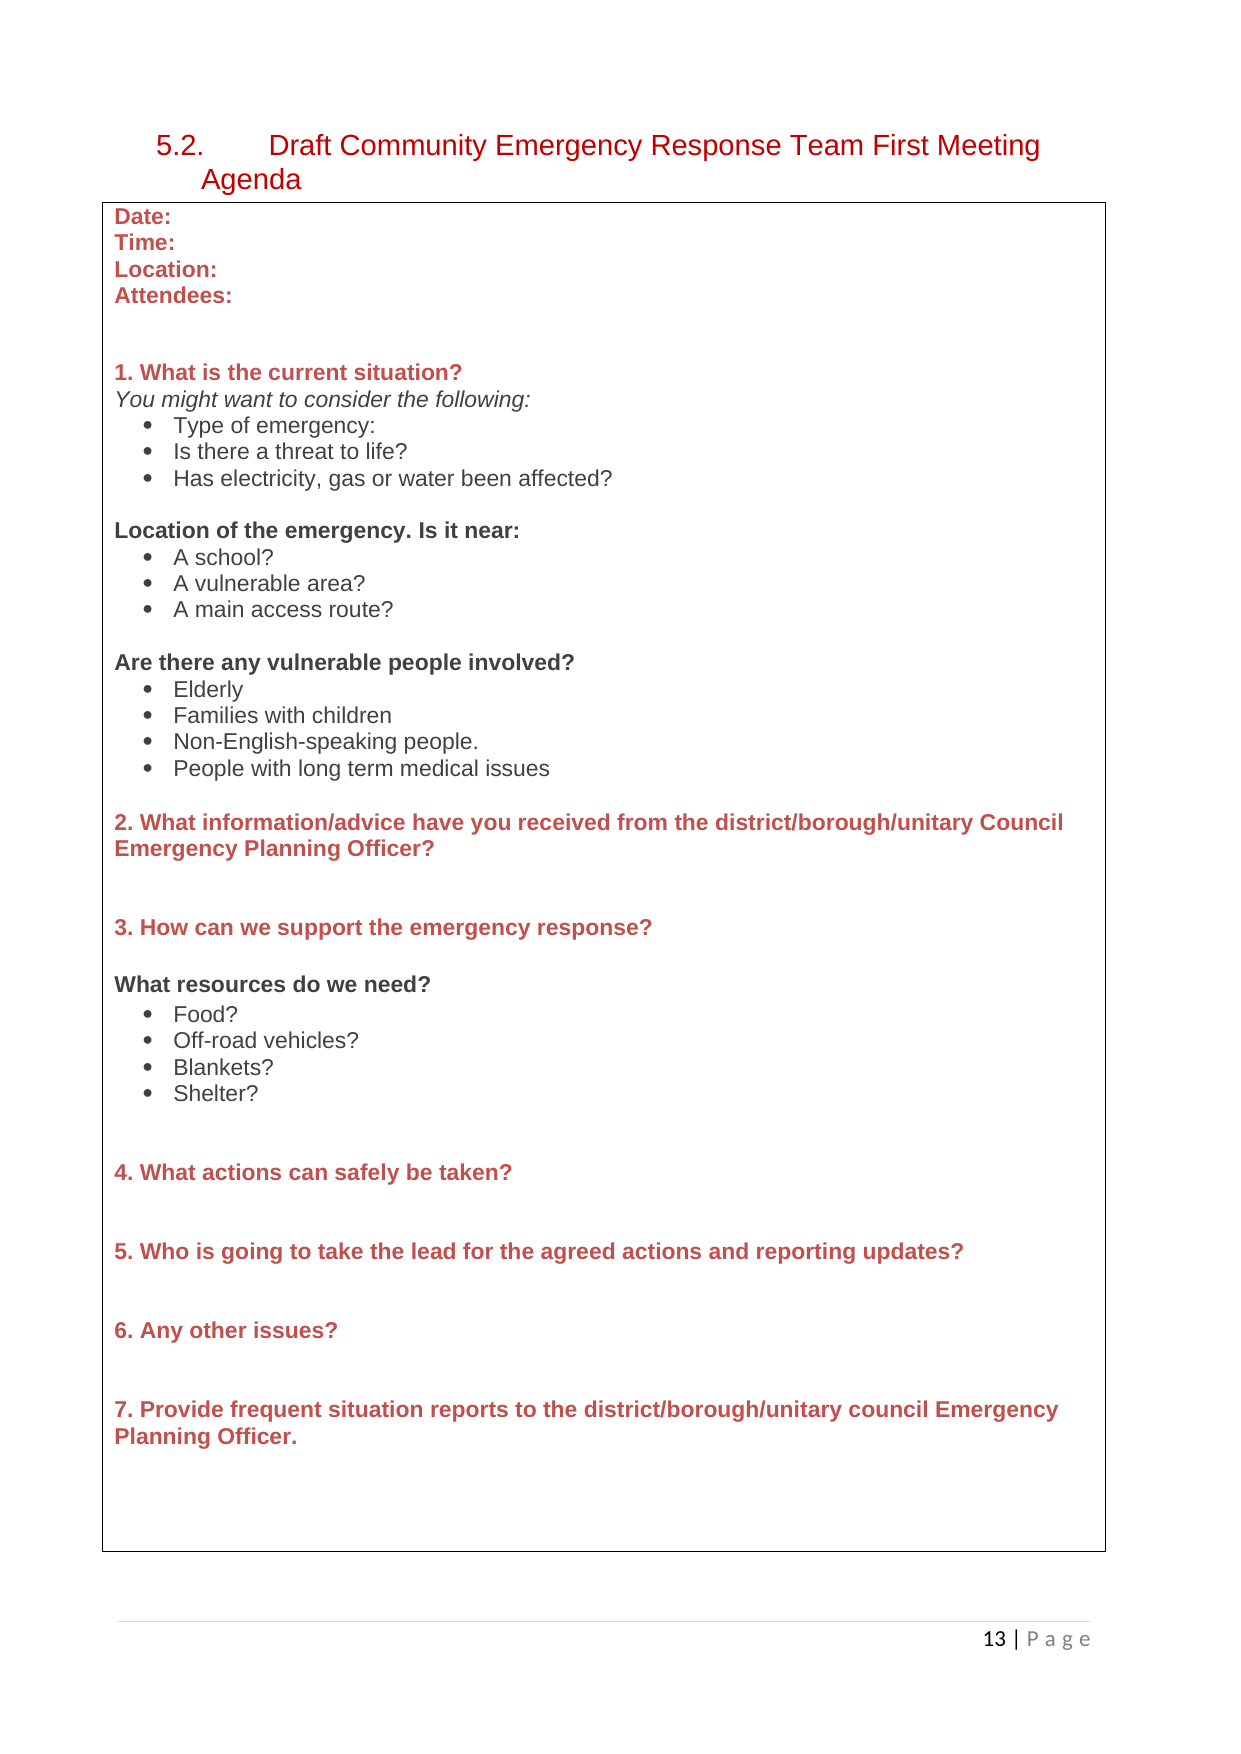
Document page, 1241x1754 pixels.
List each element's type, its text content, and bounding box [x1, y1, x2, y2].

subtitle Draft Community Emergency Response Team First Meeting Agenda [156, 128, 1090, 196]
table_header Date: Time: Location: Attendees: 1. What is the current situation? You might want to consider the following: Type of emergency: Is there a threat to life? Has electricity, gas or water been affected? Location of the emergency. Is it near: A school? A vulnerable area? A main access route? Are there any vulnerable people involved? Elderly Families with children Non-English-speaking people. People with long term medical issues 2. What information/advice have you received from the district/borough/unitary Council Emergency Planning Officer? 3. How can we support the emergency response? What resources do we need? Food? Off-road vehicles? Blankets? Shelter? 4. What actions can safely be taken? 5. Who is going to take the lead for the agreed actions and reporting updates? 6. Any other issues? 7. Provide frequent situation reports to the district/borough/unitary council Emergency Planning Officer. [103, 203, 1105, 1551]
